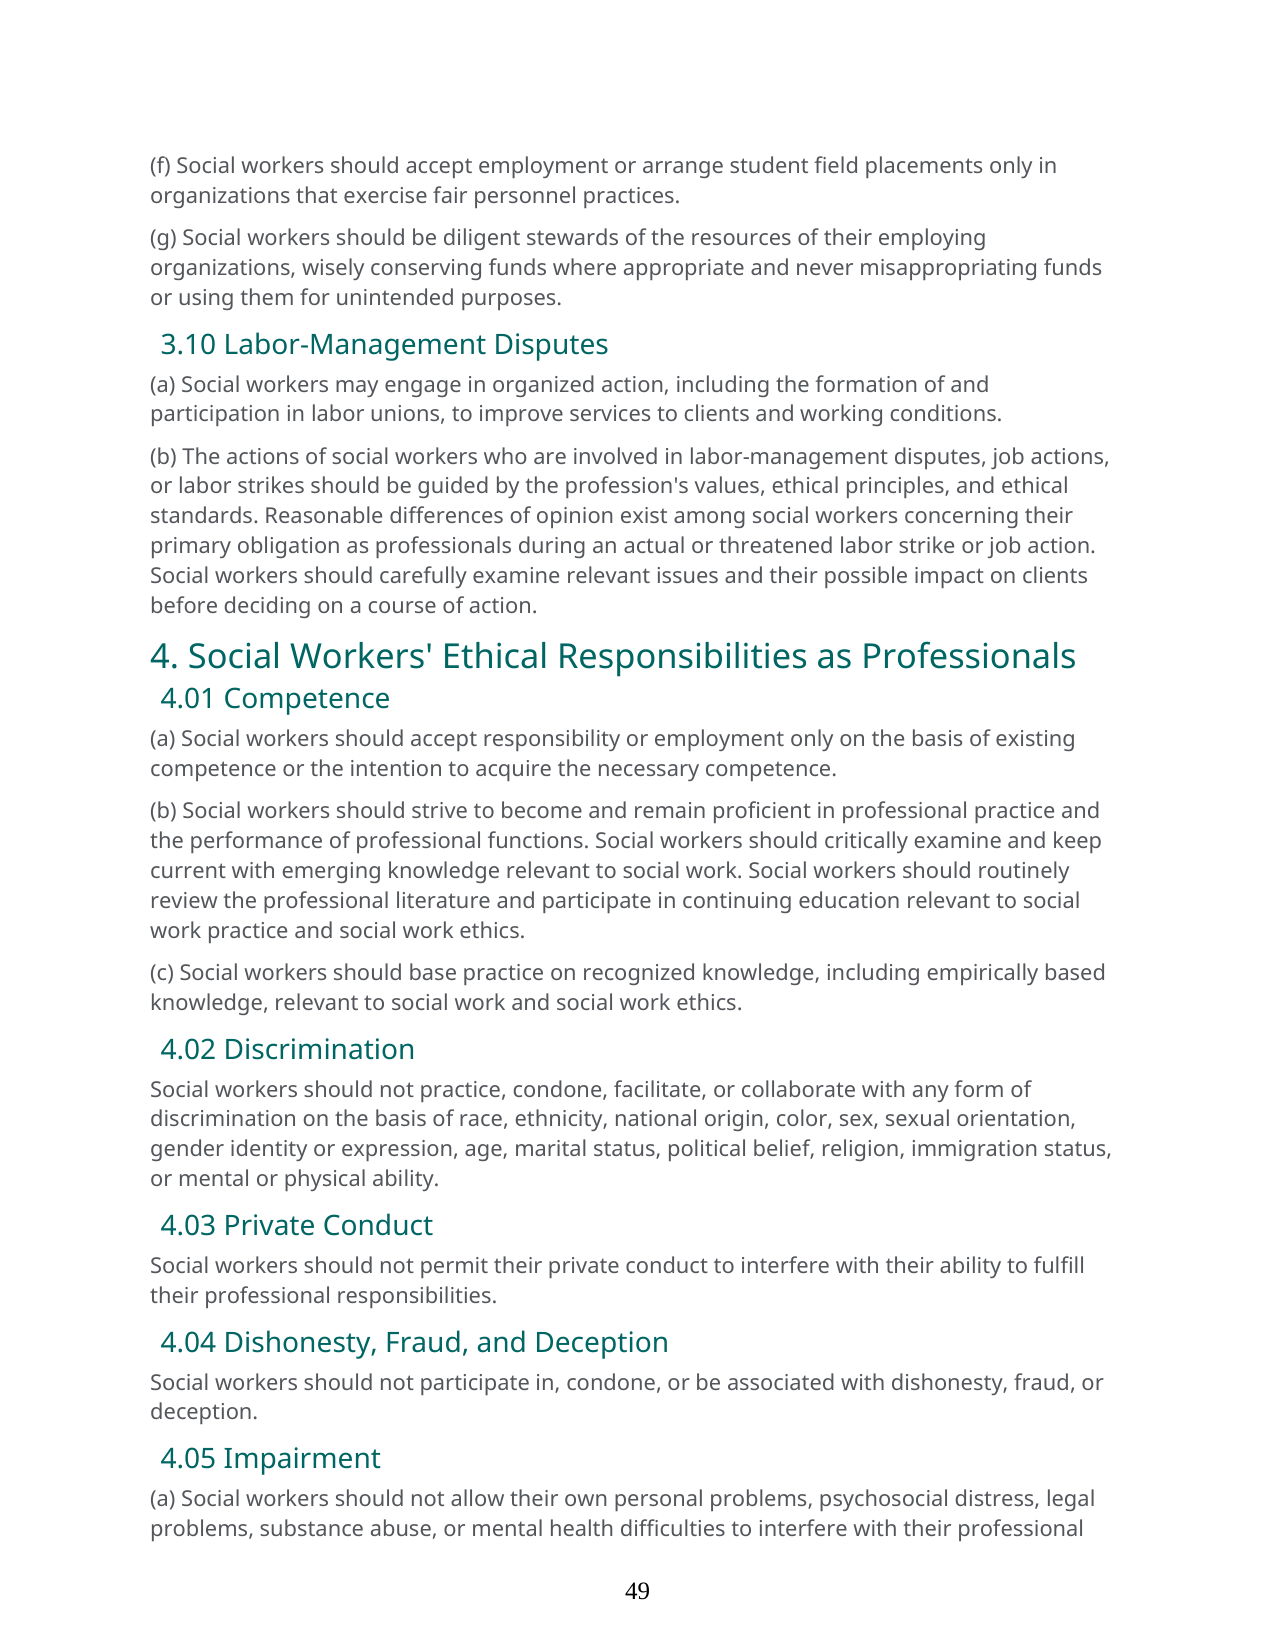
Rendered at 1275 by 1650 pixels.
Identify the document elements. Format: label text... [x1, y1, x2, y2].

text (a) Social workers should accept responsibility or employment only on the basis of existing competence or the intention to acquire the necessary competence. [150, 723, 1125, 783]
text (b) Social workers should strive to become and remain proficient in professional practice and the performance of professional functions. Social workers should critically examine and keep current with emerging knowledge relevant to social work. Social workers should routinely review the professional literature and participate in continuing education relevant to social work practice and social work ethics. [150, 795, 1125, 944]
text Social workers should not participate in, condone, or be associated with dishonesty, fraud, or deception. [150, 1366, 1125, 1426]
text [150, 1483, 1125, 1543]
subtitle 3.10 Labor-Management Disputes [160, 324, 1125, 362]
text (f) Social workers should accept employment or arrange student field placements only in organizations that exercise fair personnel practices. [150, 150, 1125, 209]
subtitle 4.01 Competence [160, 679, 1125, 717]
subtitle 4.03 Private Conduct [160, 1205, 1125, 1243]
subtitle 4. Social Workers' Ethical Responsibilities as Professionals [150, 632, 1125, 679]
subtitle 4.04 Dishonesty, Fraud, and Deception [160, 1322, 1125, 1360]
text Social workers should not permit their private conduct to interfere with their ability to fulfill their professional responsibilities. [150, 1250, 1125, 1309]
text (a) Social workers may engage in organized action, including the formation of and participation in labor unions, to improve services to clients and working conditions. [150, 368, 1125, 428]
text (b) The actions of social workers who are involved in labor-management disputes, job actions, or labor strikes should be guided by the profession's values, ethical principles, and ethical standards. Reasonable differences of opinion exist among social workers concerning their primary obligation as professionals during an actual or threatened labor strike or job action. Social workers should carefully examine relevant issues and their possible impact on clients before deciding on a course of action. [150, 441, 1125, 619]
text (c) Social workers should base practice on recognized knowledge, including empirically based knowledge, relevant to social work and social work ethics. [150, 957, 1125, 1016]
text Social workers should not practice, condone, facilitate, or collaborate with any form of discrimination on the basis of race, ethnicity, national origin, color, sex, sexual orientation, gender identity or expression, age, marital status, political belief, religion, immigration status, or mental or physical ability. [150, 1073, 1125, 1193]
subtitle 4.02 Discrimination [160, 1029, 1125, 1067]
subtitle 4.05 Impairment [160, 1438, 1125, 1477]
text (g) Social workers should be diligent stewards of the resources of their employing organizations, wisely conserving funds where appropriate and never misappropriating funds or using them for unintended purposes. [150, 222, 1125, 311]
